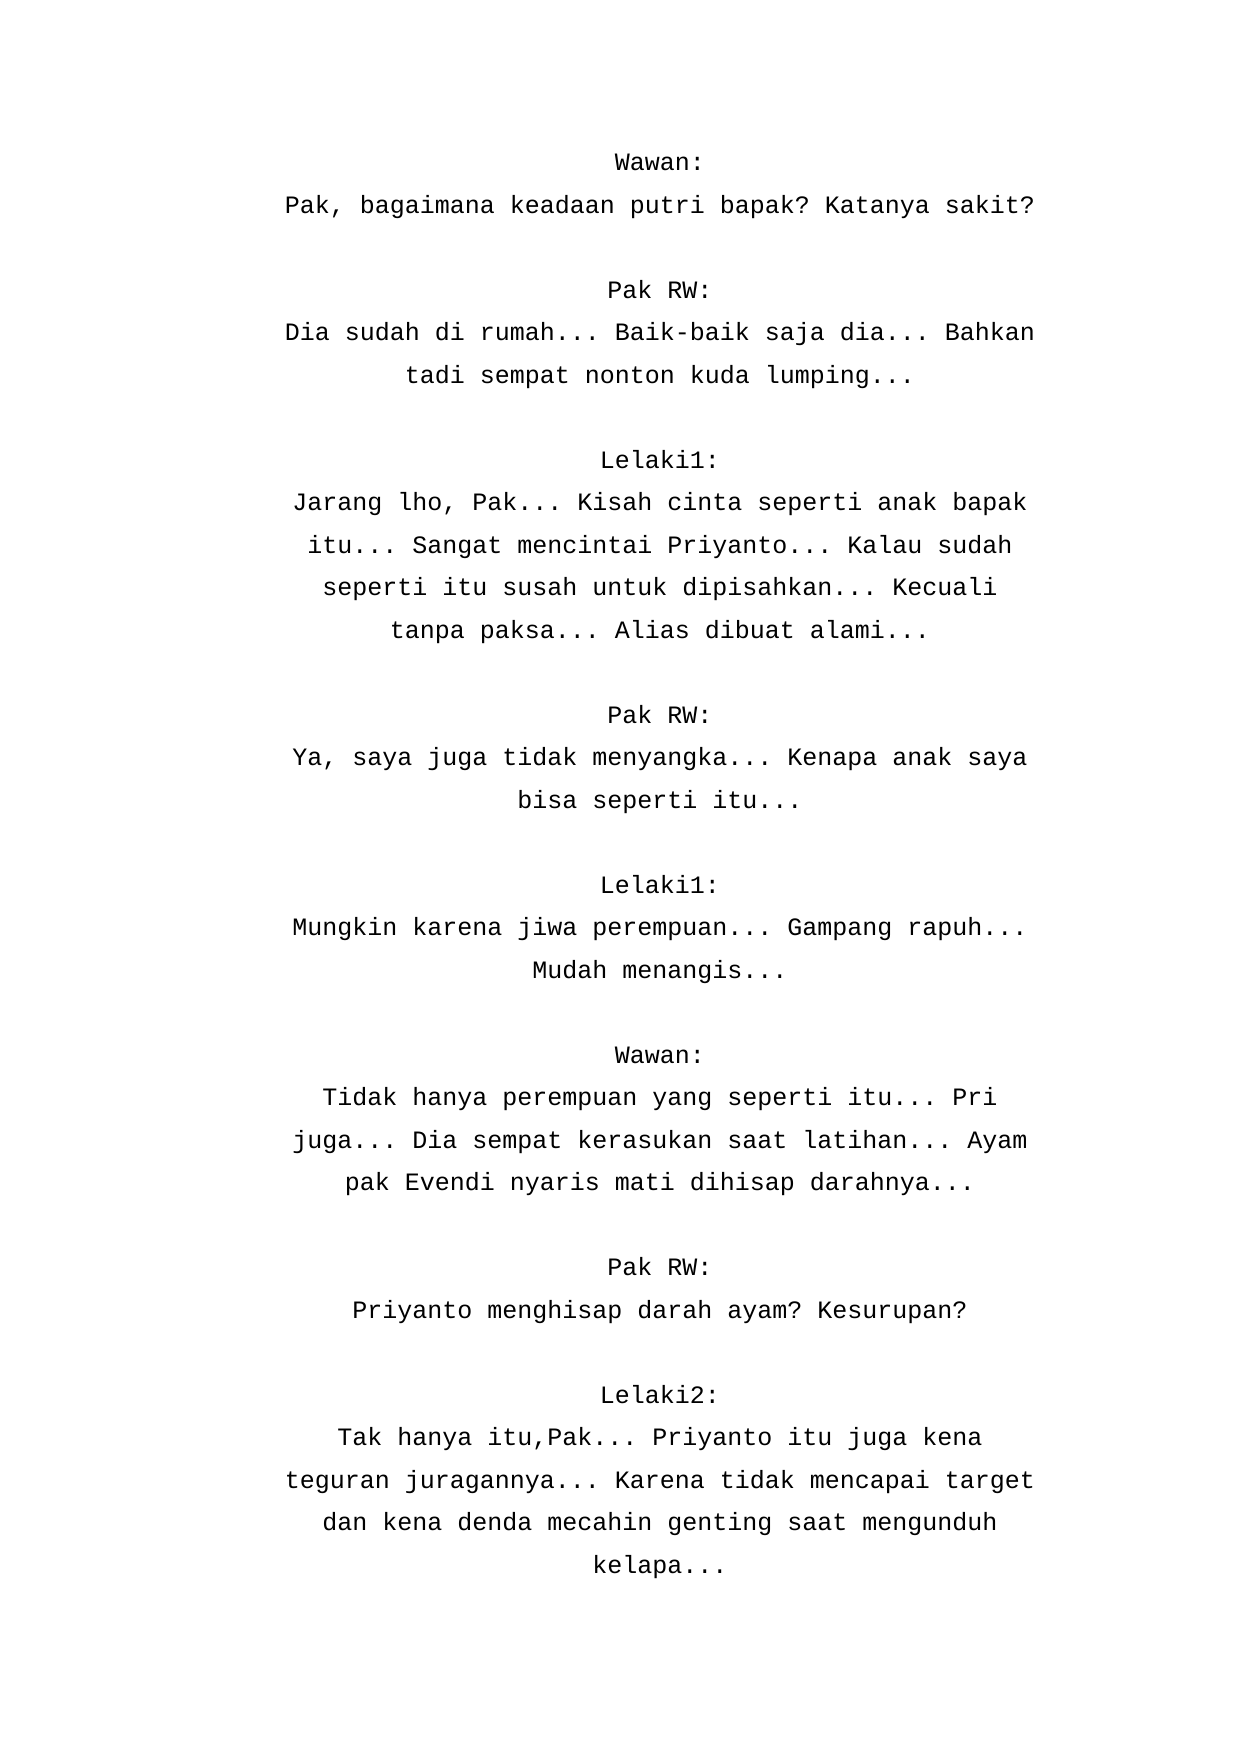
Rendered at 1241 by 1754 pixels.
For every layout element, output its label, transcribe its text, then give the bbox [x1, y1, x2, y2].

list Priyanto menghisap darah ayam? Kesurupan? [283, 1297, 1036, 1326]
list Tak hanya itu,Pak... Priyanto itu juga kena teguran juragannya... Karena tidak mencapai target dan kena denda mecahin genting saat mengunduh kelapa... [283, 1425, 1036, 1581]
list Wawan: [283, 150, 1036, 178]
list Pak RW: [283, 702, 1036, 731]
list Tidak hanya perempuan yang seperti itu... Pri juga... Dia sempat kerasukan saat latihan... Ayam pak Evendi nyaris mati dihisap darahnya... [283, 1085, 1036, 1198]
list Dia sudah di rumah... Baik-baik saja dia... Bahkan tadi sempat nonton kuda lumping... [283, 320, 1036, 391]
list Jarang lho, Pak... Kisah cinta seperti anak bapak itu... Sangat mencintai Priyanto... Kalau sudah seperti itu susah untuk dipisahkan... Kecuali tanpa paksa... Alias dibuat alami... [283, 490, 1036, 646]
list Pak RW: [283, 277, 1036, 306]
list Wawan: [283, 1042, 1036, 1071]
list Mungkin karena jiwa perempuan... Gampang rapuh... Mudah menangis... [283, 915, 1036, 986]
list Ya, saya juga tidak menyangka... Kenapa anak saya bisa seperti itu... [283, 745, 1036, 816]
list Pak, bagaimana keadaan putri bapak? Katanya sakit? [283, 192, 1036, 221]
list Lelaki1: [283, 447, 1036, 476]
list Lelaki1: [283, 872, 1036, 901]
list Pak RW: [283, 1255, 1036, 1283]
list Lelaki2: [283, 1382, 1036, 1411]
